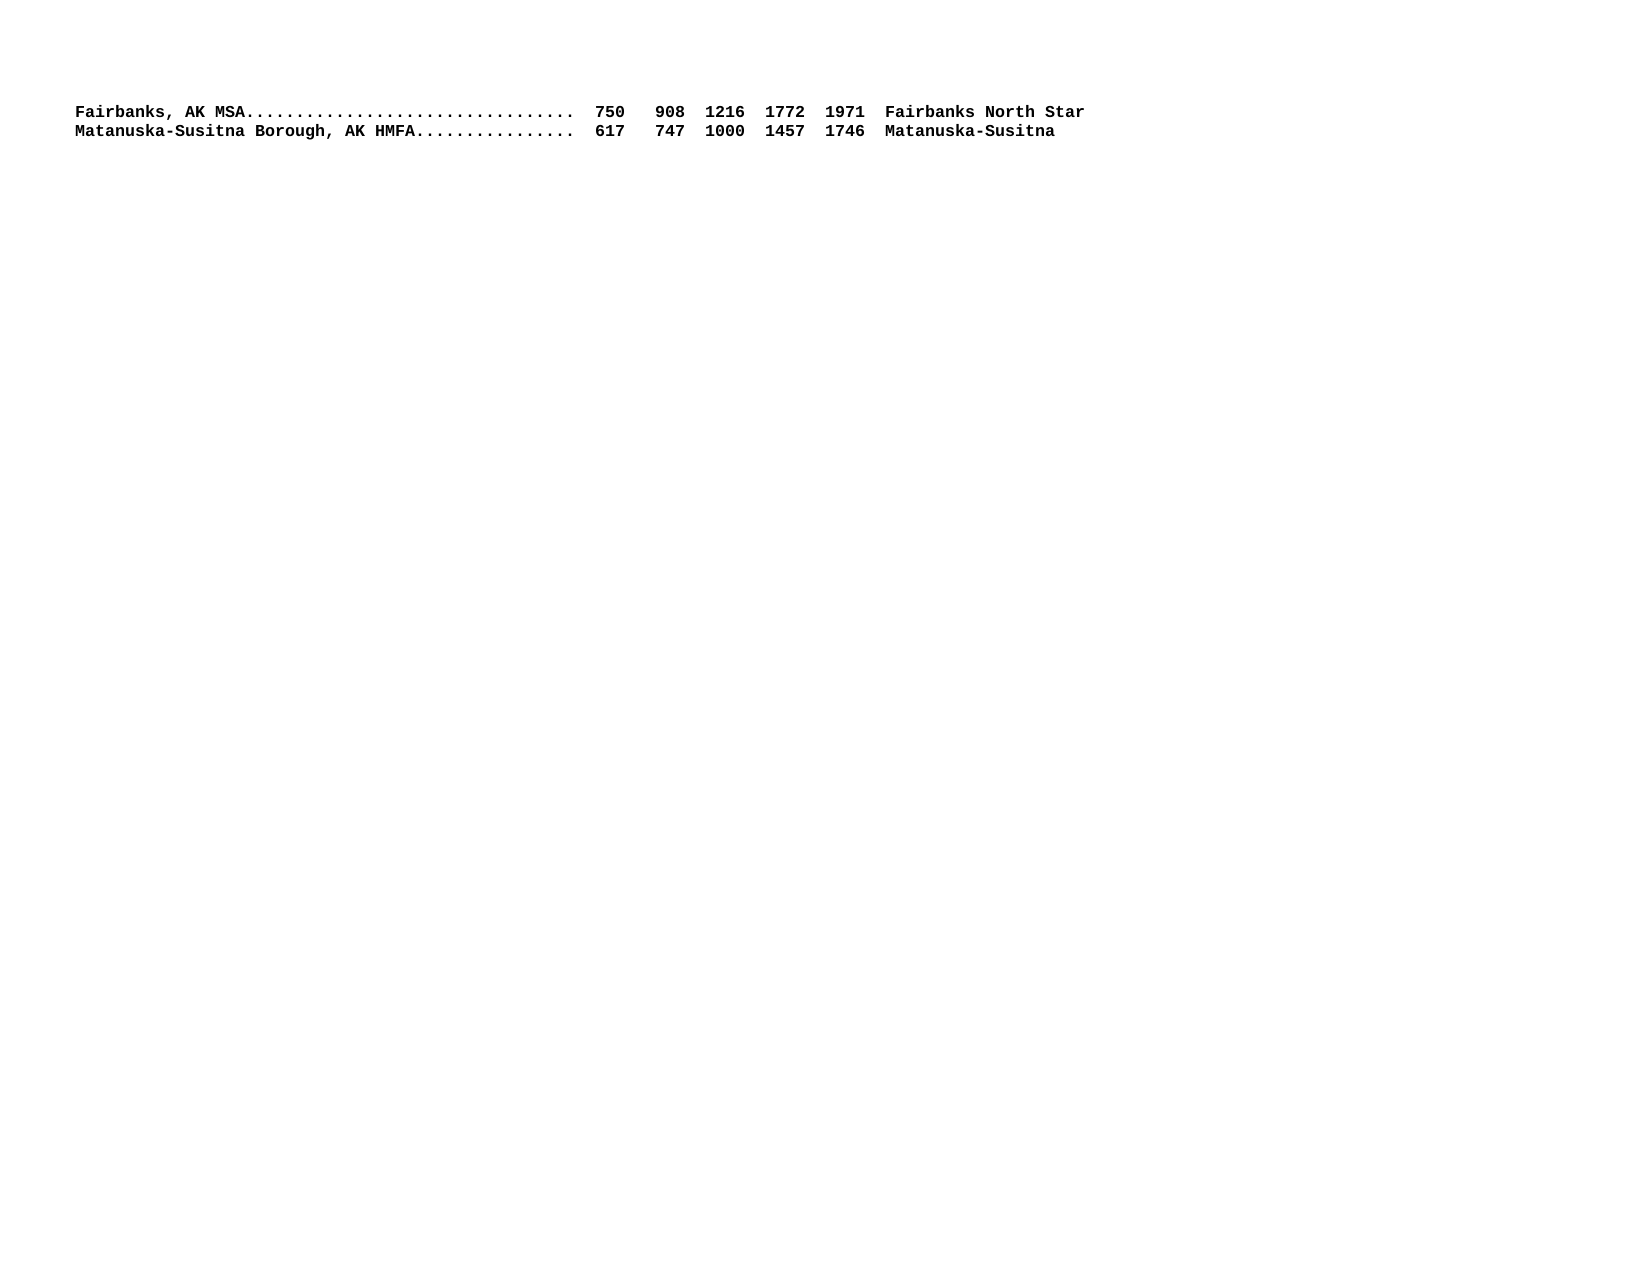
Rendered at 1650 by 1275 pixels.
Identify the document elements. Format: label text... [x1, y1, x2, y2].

table_cell Fairbanks, AK MSA................................. 750 908 1216 1772 1971 Fairbanks North Star [75, 104, 1612, 123]
table_cell Matanuska-Susitna Borough, AK HMFA................ 617 747 1000 1457 1746 Matanuska-Susitna [75, 123, 1612, 141]
